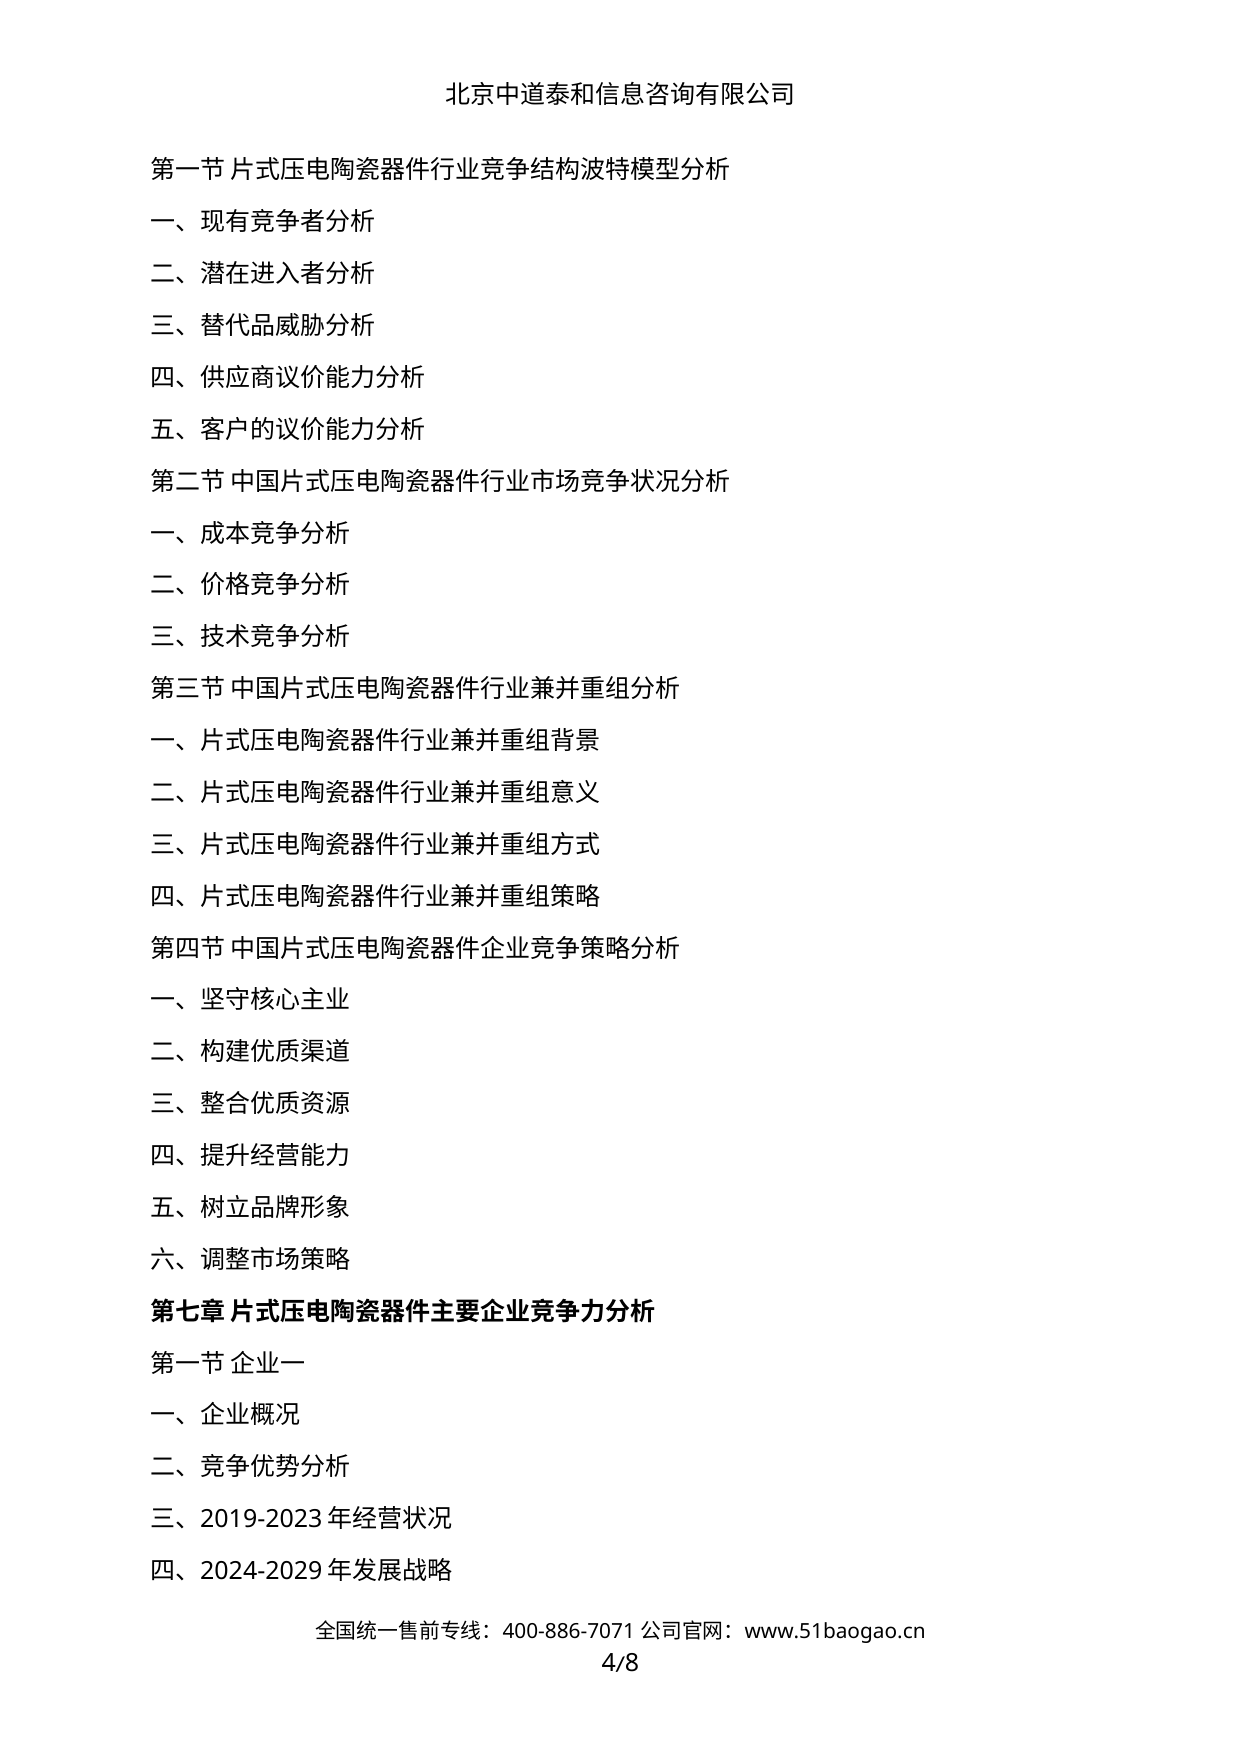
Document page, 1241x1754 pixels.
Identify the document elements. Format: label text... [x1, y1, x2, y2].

text 四、片式压电陶瓷器件行业兼并重组策略 [150, 876, 1090, 912]
text 四、2024-2029年发展战略 [150, 1551, 1090, 1587]
text 第四节 中国片式压电陶瓷器件企业竞争策略分析 [150, 928, 1090, 964]
text 四、提升经营能力 [150, 1136, 1090, 1172]
text 三、替代品威胁分析 [150, 306, 1090, 342]
text 第一节 片式压电陶瓷器件行业竞争结构波特模型分析 [150, 150, 1090, 186]
text 六、调整市场策略 [150, 1239, 1090, 1276]
text 第三节 中国片式压电陶瓷器件行业兼并重组分析 [150, 669, 1090, 705]
text 二、竞争优势分析 [150, 1447, 1090, 1483]
text 三、片式压电陶瓷器件行业兼并重组方式 [150, 824, 1090, 861]
text 第七章 片式压电陶瓷器件主要企业竞争力分析 [150, 1291, 1090, 1327]
text 二、潜在进入者分析 [150, 254, 1090, 290]
text 二、价格竞争分析 [150, 565, 1090, 601]
text 第二节 中国片式压电陶瓷器件行业市场竞争状况分析 [150, 461, 1090, 497]
text 四、供应商议价能力分析 [150, 357, 1090, 394]
text 一、现有竞争者分析 [150, 202, 1090, 238]
text 第一节 企业一 [150, 1343, 1090, 1379]
text 五、客户的议价能力分析 [150, 409, 1090, 446]
text 五、树立品牌形象 [150, 1187, 1090, 1224]
text 一、成本竞争分析 [150, 513, 1090, 549]
text 三、2019-2023年经营状况 [150, 1499, 1090, 1535]
text 三、整合优质资源 [150, 1084, 1090, 1120]
text 二、构建优质渠道 [150, 1032, 1090, 1068]
text 一、坚守核心主业 [150, 980, 1090, 1016]
text 三、技术竞争分析 [150, 617, 1090, 653]
text 一、片式压电陶瓷器件行业兼并重组背景 [150, 721, 1090, 757]
text 二、片式压电陶瓷器件行业兼并重组意义 [150, 772, 1090, 809]
text 一、企业概况 [150, 1395, 1090, 1431]
